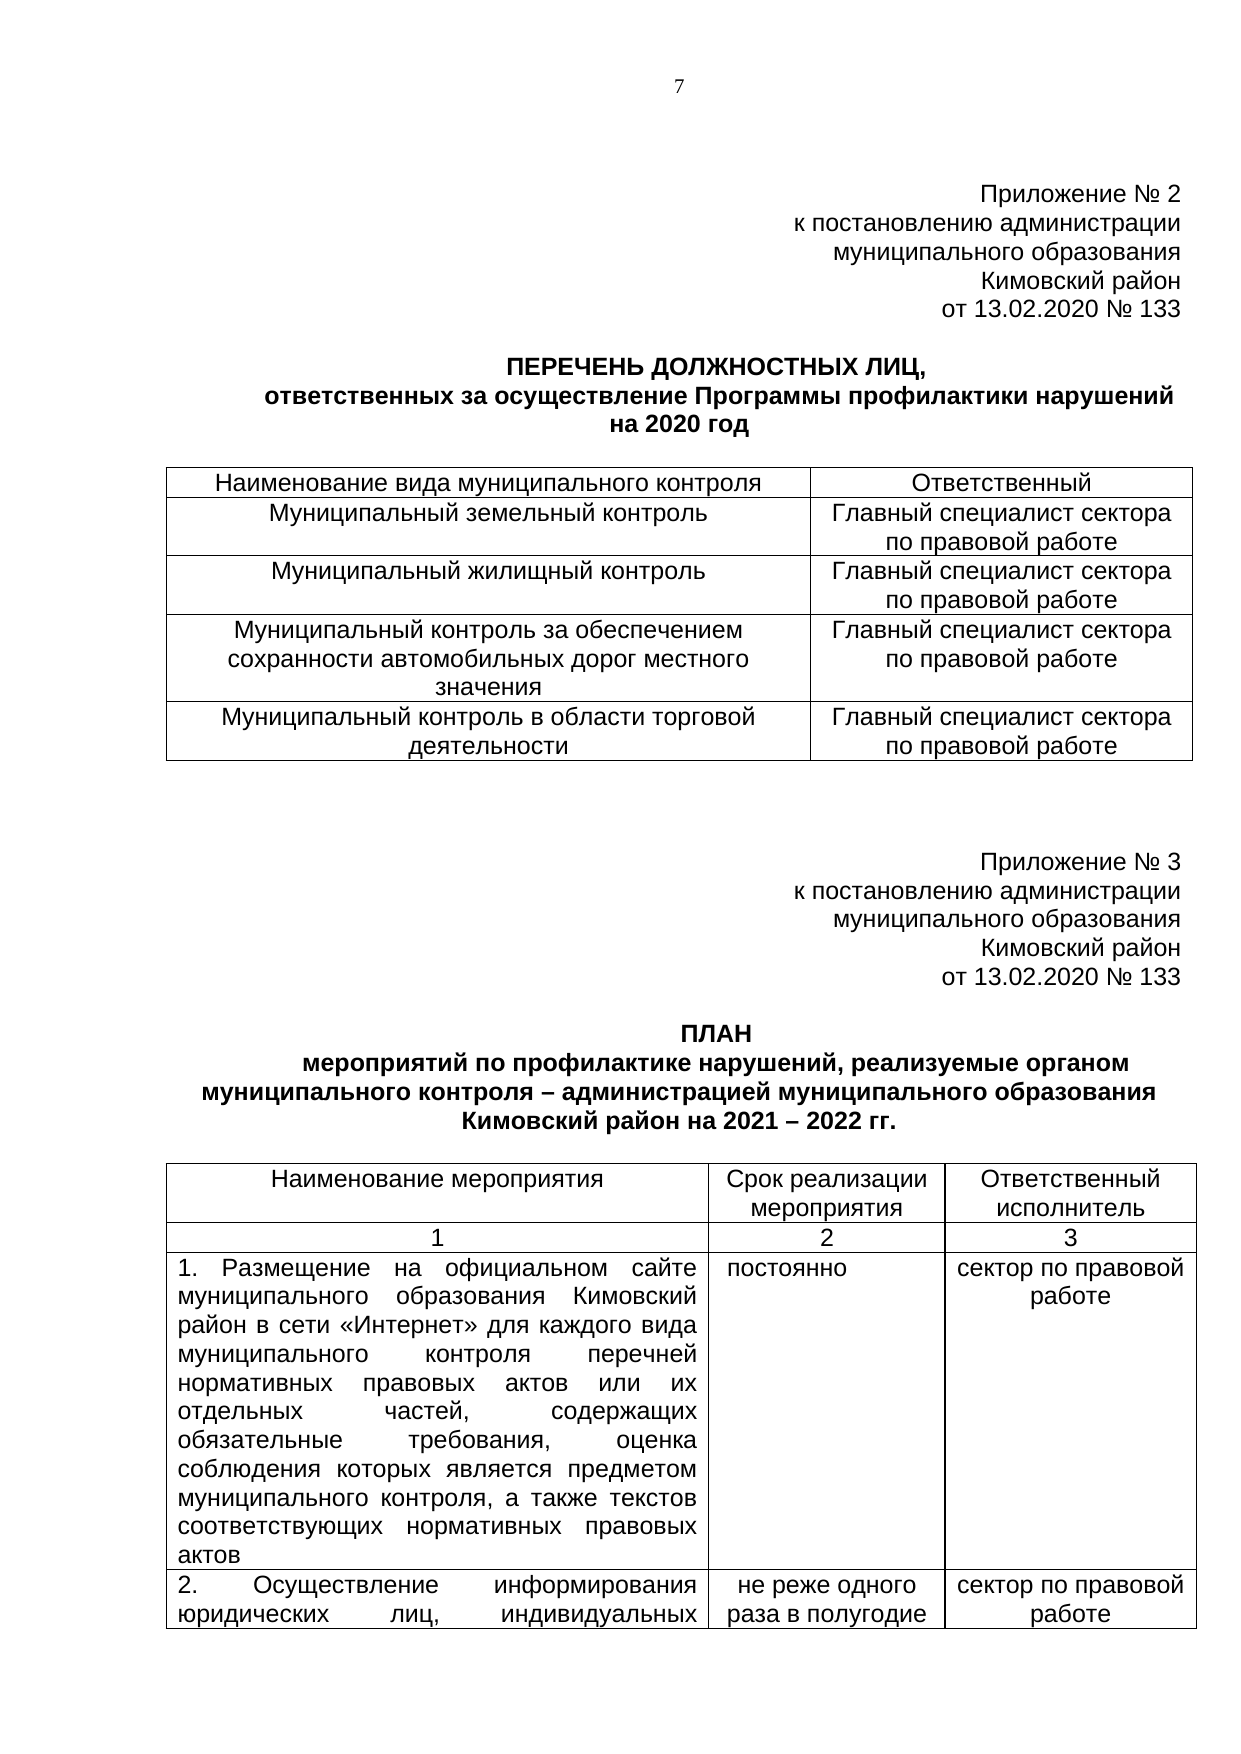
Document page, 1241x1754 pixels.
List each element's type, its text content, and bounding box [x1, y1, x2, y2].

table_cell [709, 1570, 944, 1627]
table_cell 1 [167, 1223, 708, 1252]
table_cell Главный специалист сектора по правовой работе [811, 498, 1192, 555]
table_header Ответственный [811, 468, 1192, 497]
text мероприятий по профилактике нарушений, реализуемые органом муниципального контроля – администрацией муниципального образования Кимовский район на 2021 – 2022 гг. [177, 1048, 1181, 1134]
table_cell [167, 1570, 708, 1627]
table_cell Главный специалист сектора по правовой работе [811, 556, 1192, 614]
text Приложение № 3 [177, 847, 1181, 876]
table_cell 2 [709, 1223, 944, 1252]
table_header Ответственный исполнитель [946, 1164, 1196, 1222]
table_cell Главный специалист сектора по правовой работе [811, 702, 1192, 760]
text Кимовский район [177, 933, 1181, 962]
text ПЕРЕЧЕНЬ ДОЛЖНОСТНЫХ ЛИЦ, [177, 352, 1181, 381]
text от 13.02.2020 № 133 [177, 962, 1181, 991]
text ответственных за осуществление Программы профилактики нарушений на 2020 год [177, 381, 1181, 438]
text Кимовский район [177, 266, 1181, 294]
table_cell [946, 1570, 1196, 1627]
text муниципального образования [177, 904, 1181, 933]
table_header Срок реализации мероприятия [709, 1164, 944, 1222]
table_cell Муниципальный контроль за обеспечением сохранности автомобильных дорог местного значения [167, 615, 810, 701]
table_cell Муниципальный контроль в области торговой деятельности [167, 702, 810, 760]
table_cell Главный специалист сектора по правовой работе [811, 615, 1192, 701]
text к постановлению администрации [177, 208, 1181, 237]
table_cell 3 [946, 1223, 1196, 1252]
text ПЛАН [177, 1019, 1181, 1048]
table_header Наименование мероприятия [167, 1164, 708, 1222]
table_cell 1. Размещение на официальном сайте муниципального образования Кимовский район в сети «Интернет» для каждого вида муниципального контроля перечней нормативных правовых актов или их отдельных частей, содержащих обязательные требования, оценка соблюдения которых является предметом муниципального контроля, а также текстов соответствующих нормативных правовых актов [167, 1253, 708, 1569]
text от 13.02.2020 № 133 [177, 294, 1181, 323]
table_header Наименование вида муниципального контроля [167, 468, 810, 497]
text к постановлению администрации [177, 876, 1181, 904]
table_cell Муниципальный земельный контроль [167, 498, 810, 555]
table_cell Муниципальный жилищный контроль [167, 556, 810, 614]
text Приложение № 2 [177, 179, 1181, 208]
text муниципального образования [177, 237, 1181, 266]
table_cell постоянно [709, 1253, 944, 1569]
table_cell сектор по правовой работе [946, 1253, 1196, 1569]
